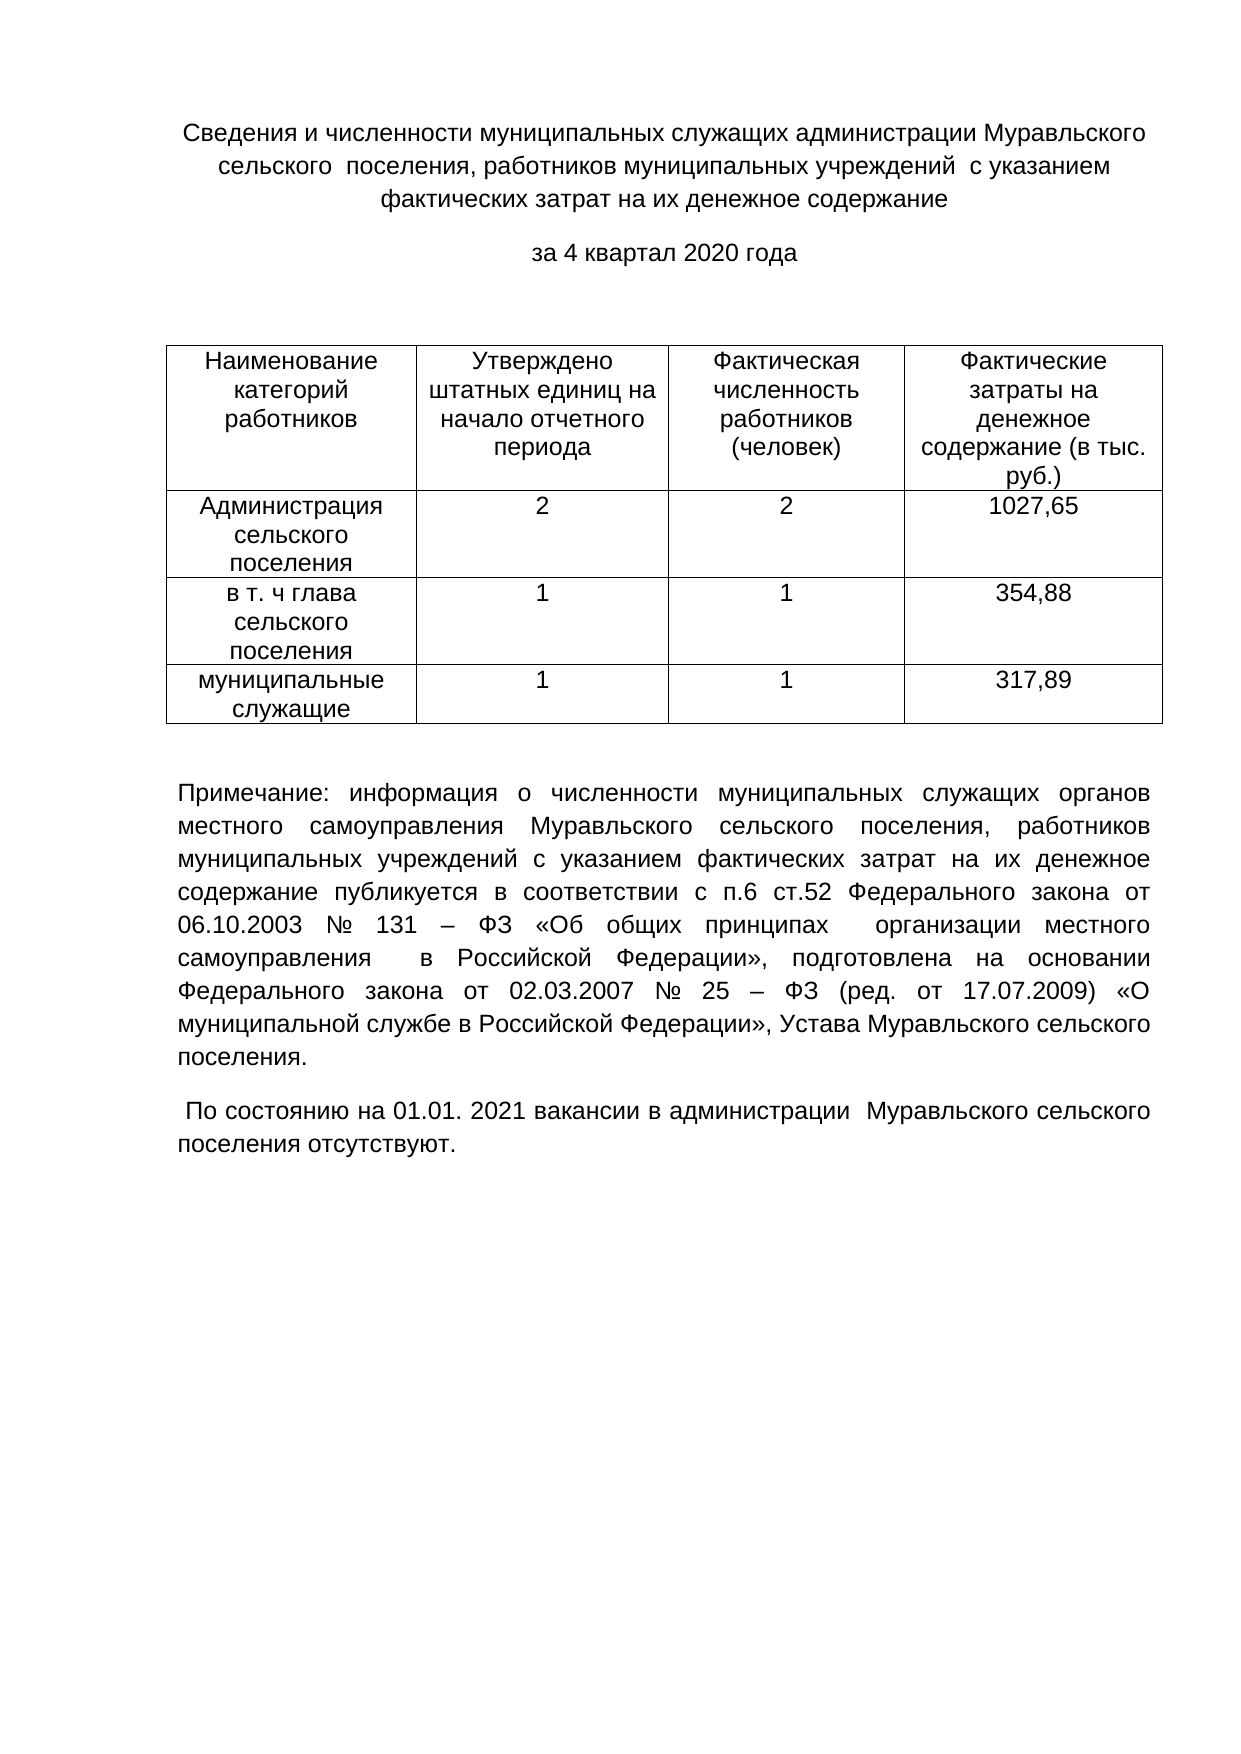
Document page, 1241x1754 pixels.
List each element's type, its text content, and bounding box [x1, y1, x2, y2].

table_cell муниципальные служащие [167, 665, 416, 723]
text за 4 квартал 2020 года [177, 238, 1152, 267]
table_header Утверждено штатных единиц на начало отчетного периода [417, 346, 668, 490]
table_header Наименование категорий работников [167, 346, 416, 490]
table_cell Администрация сельского поселения [167, 491, 416, 577]
table_cell 2 [669, 491, 904, 577]
table_header Фактическая численность работников (человек) [669, 346, 904, 490]
table_cell 354,88 [905, 578, 1162, 664]
table_cell в т. ч глава сельского поселения [167, 578, 416, 664]
table_cell 1 [669, 578, 904, 664]
text Сведения и численности муниципальных служащих администрации Муравльского сельского поселения, работников муниципальных учреждений с указанием фактических затрат на их денежное содержание [177, 118, 1152, 213]
text По состоянию на 01.01. 2021 вакансии в администрации Муравльского сельского поселения отсутствуют. [177, 1096, 1152, 1158]
table_cell 317,89 [905, 665, 1162, 723]
text Примечание: информация о численности муниципальных служащих органов местного самоуправления Муравльского сельского поселения, работников муниципальных учреждений с указанием фактических затрат на их денежное содержание публикуется в соответствии с п.6 ст.52 Федерального закона от 06.10.2003 № 131 – ФЗ «Об общих принципах организации местного самоуправления в Российской Федерации», подготовлена на основании Федерального закона от 02.03.2007 № 25 – ФЗ (ред. от 17.07.2009) «О муниципальной службе в Российской Федерации», Устава Муравльского сельского поселения. [177, 778, 1152, 1071]
table_cell 1027,65 [905, 491, 1162, 577]
table_header Фактические затраты на денежное содержание (в тыс. руб.) [905, 346, 1162, 490]
table_cell 1 [669, 665, 904, 723]
table_cell 2 [417, 491, 668, 577]
table_cell 1 [417, 578, 668, 664]
table_cell 1 [417, 665, 668, 723]
